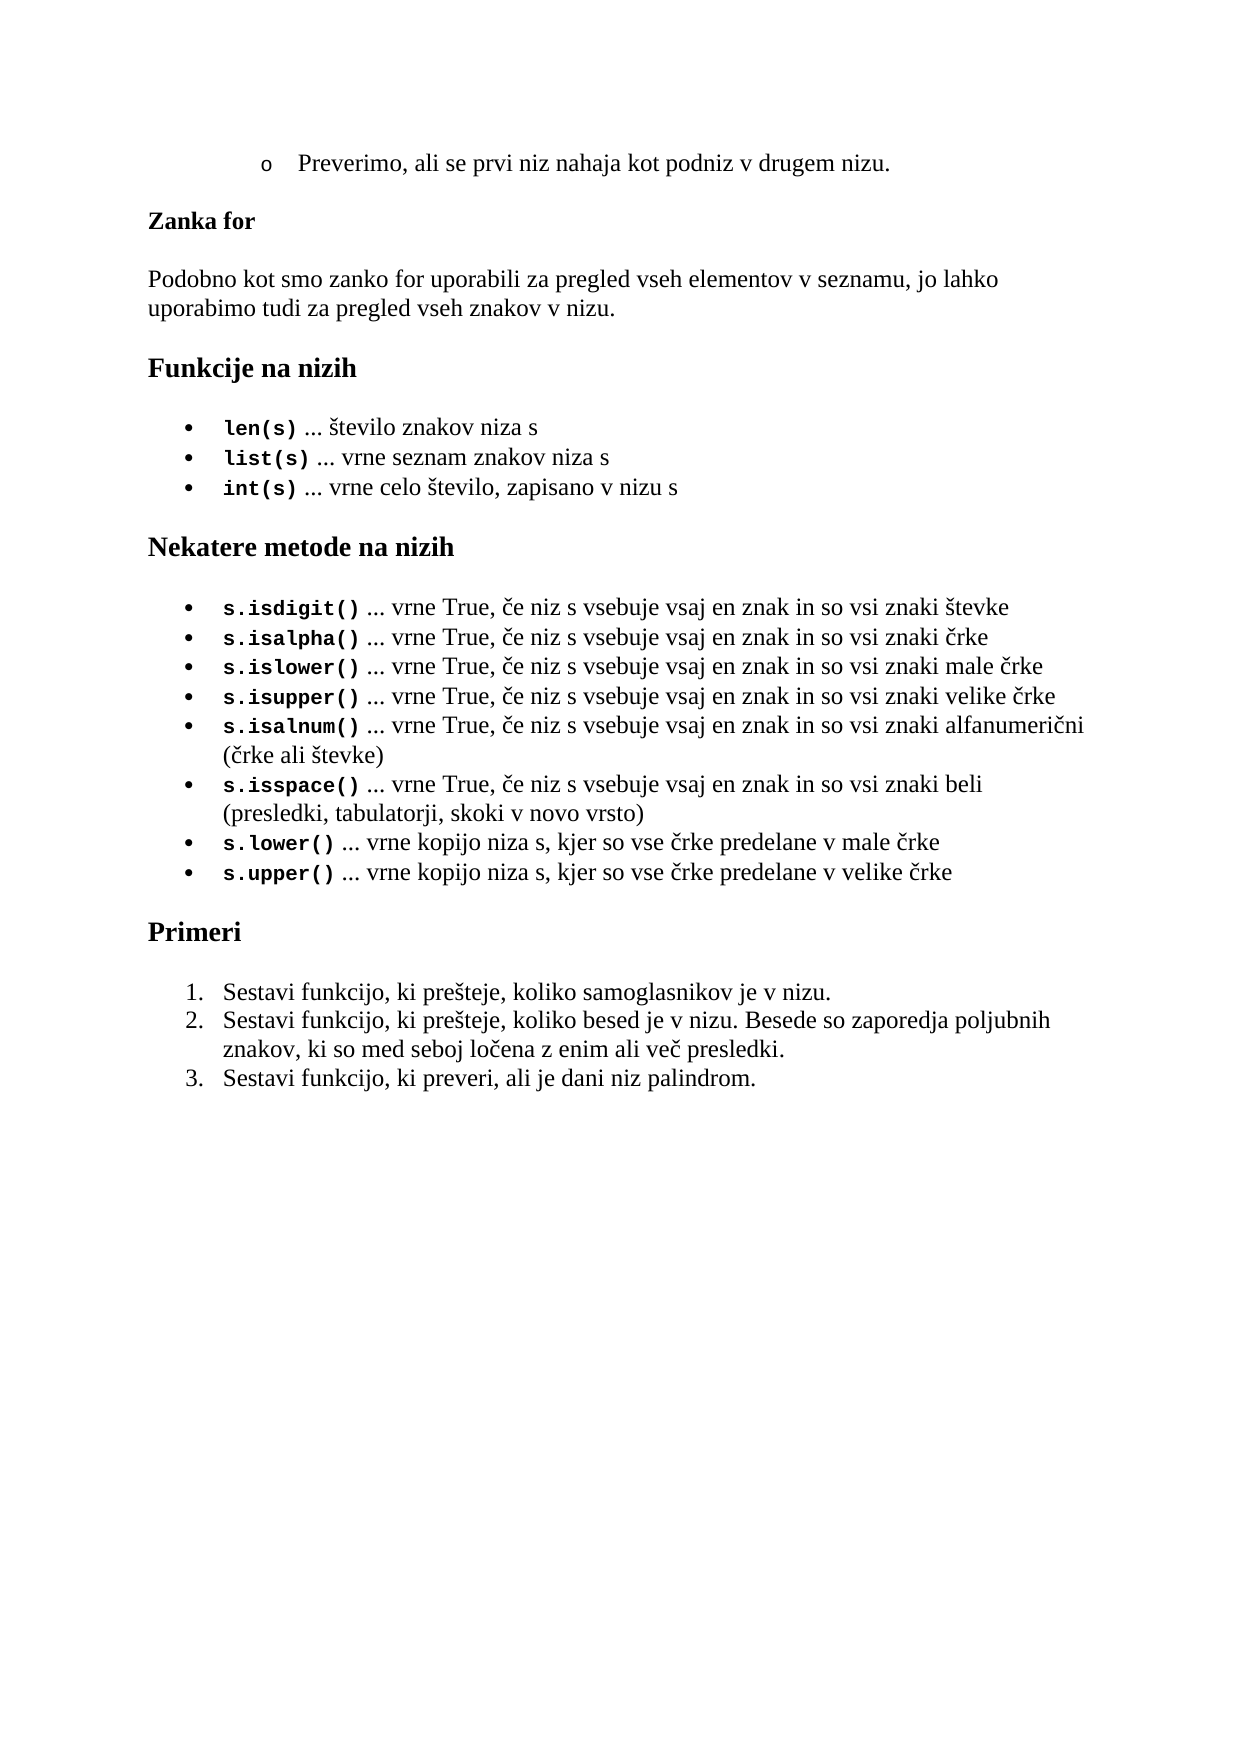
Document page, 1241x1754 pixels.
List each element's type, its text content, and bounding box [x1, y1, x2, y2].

list s.lower() ... vrne kopijo niza s, kjer so vse črke predelane v male črke [185, 827, 1093, 857]
text Funkcije na nizih [148, 351, 1093, 383]
list int(s) ... vrne celo število, zapisano v nizu s [185, 472, 1093, 501]
list s.upper() ... vrne kopijo niza s, kjer so vse črke predelane v velike črke [185, 857, 1093, 886]
text Nekatere metode na nizih [148, 530, 1093, 563]
list Sestavi funkcijo, ki preveri, ali je dani niz palindrom. [185, 1063, 1093, 1092]
text Podobno kot smo zanko for uporabili za pregled vseh elementov v seznamu, jo lahko uporabimo tudi za pregled vseh znakov v nizu. [148, 264, 1093, 322]
list s.isdigit() ... vrne True, če niz s vsebuje vsaj en znak in so vsi znaki števke [185, 592, 1093, 622]
list s.isalpha() ... vrne True, če niz s vsebuje vsaj en znak in so vsi znaki črke [185, 622, 1093, 651]
list len(s) ... število znakov niza s [185, 412, 1093, 442]
list s.isupper() ... vrne True, če niz s vsebuje vsaj en znak in so vsi znaki velike črke [185, 681, 1093, 710]
text Zanka for [148, 206, 1093, 235]
text Primeri [148, 915, 1093, 948]
list Preverimo, ali se prvi niz nahaja kot podniz v drugem nizu. [260, 148, 1093, 177]
list s.isalnum() ... vrne True, če niz s vsebuje vsaj en znak in so vsi znaki alfanumerični (črke ali števke) [185, 710, 1093, 769]
list s.islower() ... vrne True, če niz s vsebuje vsaj en znak in so vsi znaki male črke [185, 651, 1093, 681]
list s.isspace() ... vrne True, če niz s vsebuje vsaj en znak in so vsi znaki beli (presledki, tabulatorji, skoki v novo vrsto) [185, 769, 1093, 827]
list list(s) ... vrne seznam znakov niza s [185, 442, 1093, 472]
list Sestavi funkcijo, ki prešteje, koliko samoglasnikov je v nizu. [185, 977, 1093, 1006]
list Sestavi funkcijo, ki prešteje, koliko besed je v nizu. Besede so zaporedja poljubnih znakov, ki so med seboj ločena z enim ali več presledki. [185, 1006, 1093, 1063]
